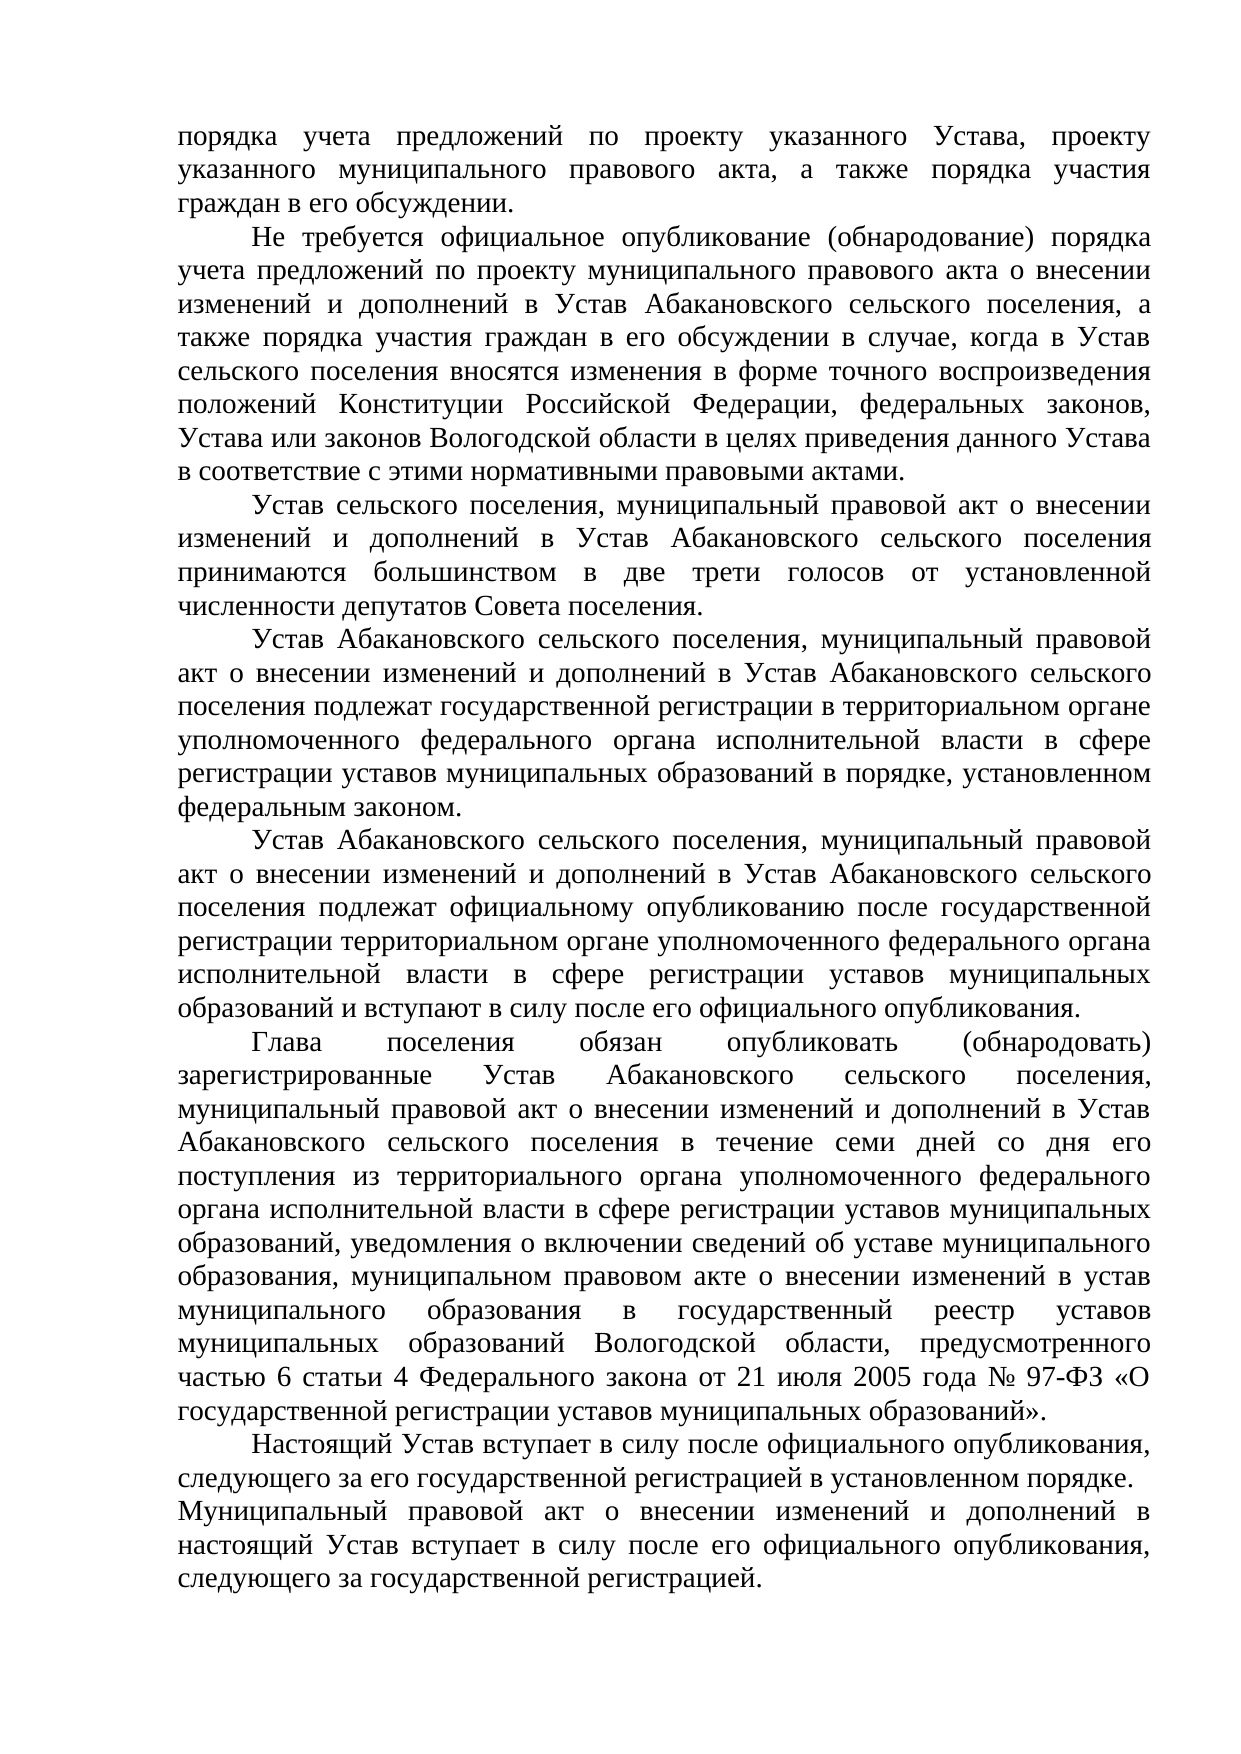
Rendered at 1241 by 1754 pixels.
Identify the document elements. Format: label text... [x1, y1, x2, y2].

text Устав Абакановского сельского поселения, муниципальный правовой акт о внесении изменений и дополнений в Устав Абакановского сельского поселения подлежат государственной регистрации в территориальном органе уполномоченного федерального органа исполнительной власти в сфере регистрации уставов муниципальных образований в порядке, установленном федеральным законом. [177, 621, 1152, 822]
text Не требуется официальное опубликование (обнародование) порядка учета предложений по проекту муниципального правового акта о внесении изменений и дополнений в Устав Абакановского сельского поселения, а также порядка участия граждан в его обсуждении в случае, когда в Устав сельского поселения вносятся изменения в форме точного воспроизведения положений Конституции Российской Федерации, федеральных законов, Устава или законов Вологодской области в целях приведения данного Устава в соответствие с этими нормативными правовыми актами. [177, 219, 1152, 487]
text Глава поселения обязан опубликовать (обнародовать) зарегистрированные Устав Абакановского сельского поселения, муниципальный правовой акт о внесении изменений и дополнений в Устав Абакановского сельского поселения в течение семи дней со дня его поступления из территориального органа уполномоченного федерального органа исполнительной власти в сфере регистрации уставов муниципальных образований, уведомления о включении сведений об уставе муниципального образования, муниципальном правовом акте о внесении изменений в устав муниципального образования в государственный реестр уставов муниципальных образований Вологодской области, предусмотренного частью 6 статьи 4 Федерального закона от 21 июля 2005 года № 97-ФЗ «О государственной регистрации уставов муниципальных образований». [177, 1024, 1152, 1426]
text Настоящий Устав вступает в силу после официального опубликования, следующего за его государственной регистрацией в установленном порядке. [177, 1426, 1152, 1493]
text Устав Абакановского сельского поселения, муниципальный правовой акт о внесении изменений и дополнений в Устав Абакановского сельского поселения подлежат официальному опубликованию после государственной регистрации территориальном органе уполномоченного федерального органа исполнительной власти в сфере регистрации уставов муниципальных образований и вступают в силу после его официального опубликования. [177, 822, 1152, 1024]
text Устав сельского поселения, муниципальный правовой акт о внесении изменений и дополнений в Устав Абакановского сельского поселения принимаются большинством в две трети голосов от установленной численности депутатов Совета поселения. [177, 487, 1152, 621]
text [177, 118, 1152, 219]
text Муниципальный правовой акт о внесении изменений и дополнений в настоящий Устав вступает в силу после его официального опубликования, следующего за государственной регистрацией. [177, 1493, 1152, 1594]
